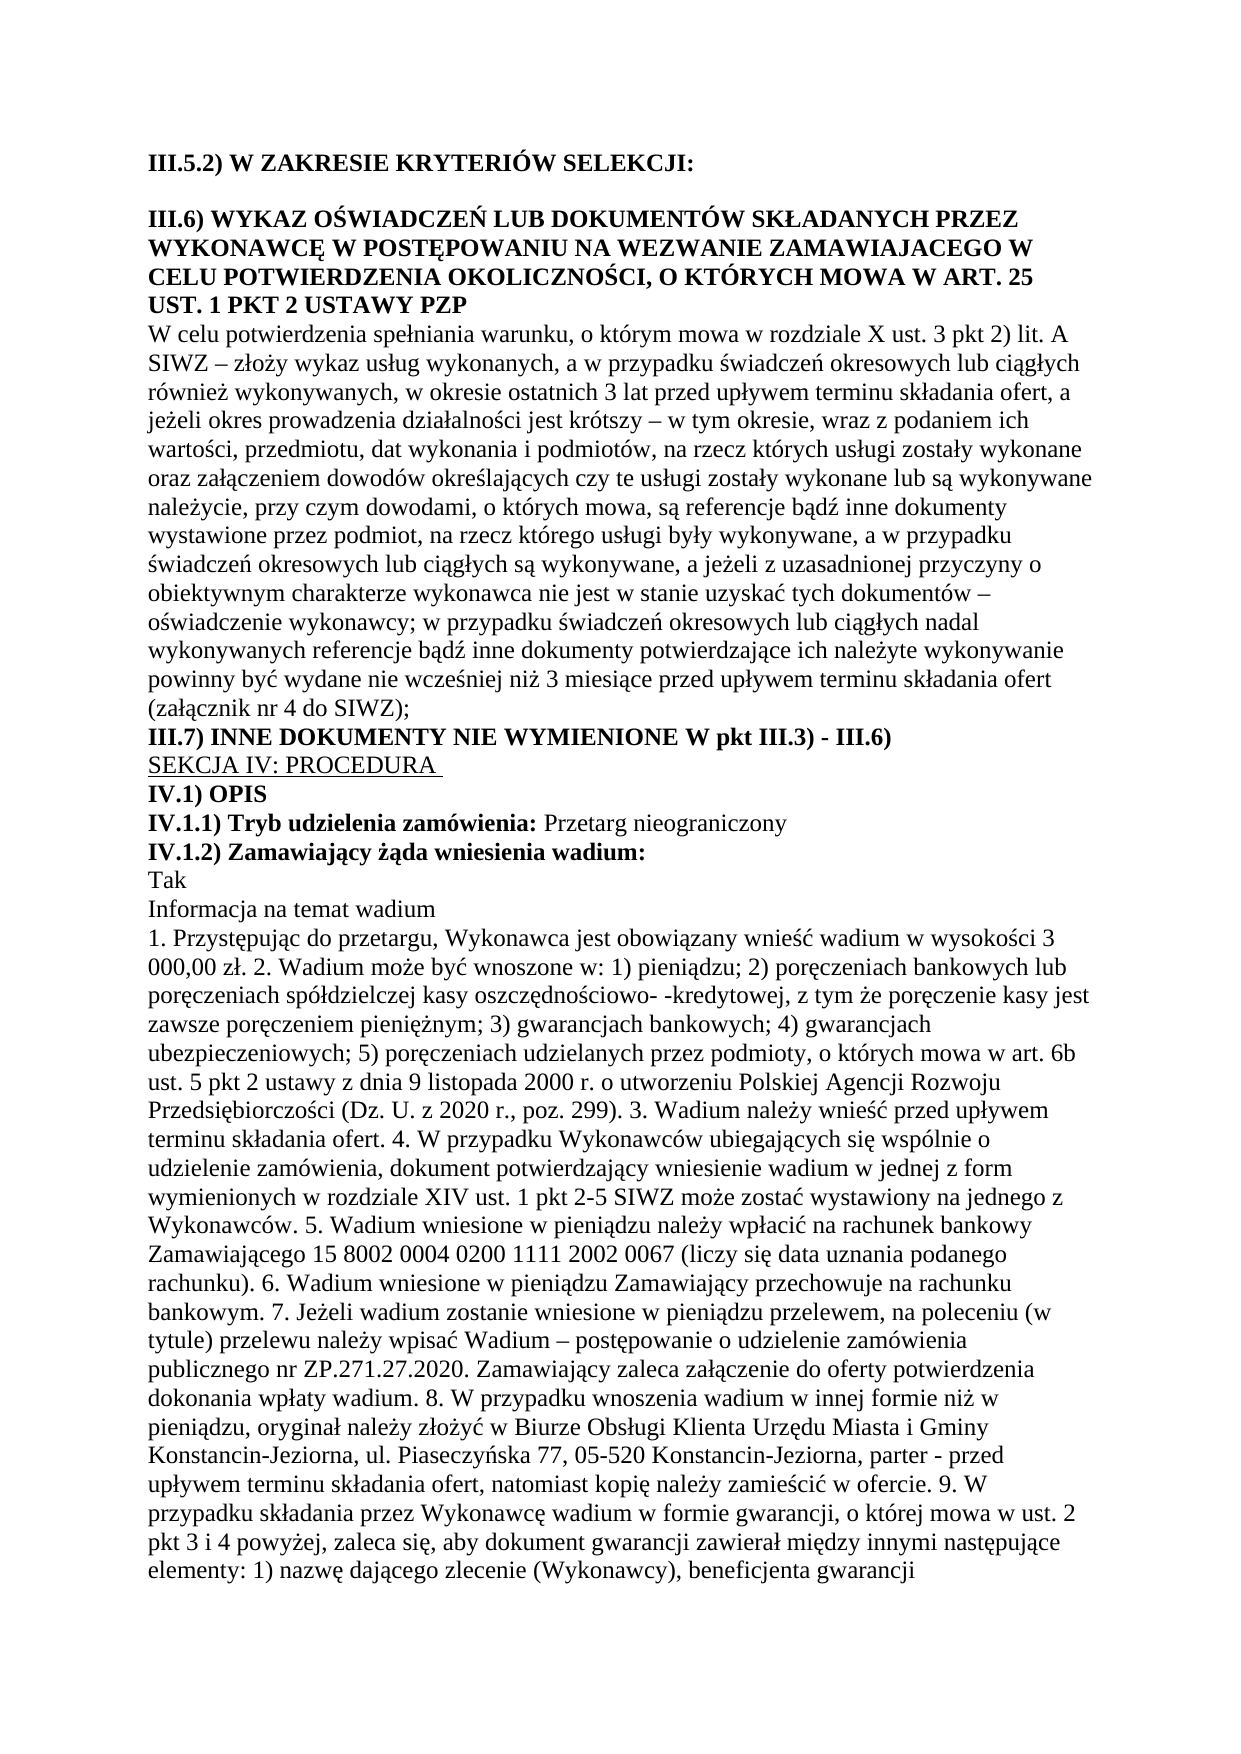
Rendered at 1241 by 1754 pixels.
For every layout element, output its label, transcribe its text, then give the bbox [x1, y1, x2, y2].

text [148, 866, 1093, 1584]
text W celu potwierdzenia spełniania warunku, o którym mowa w rozdziale X ust. 3 pkt 2) lit. A SIWZ – złoży wykaz usług wykonanych, a w przypadku świadczeń okresowych lub ciągłych również wykonywanych, w okresie ostatnich 3 lat przed upływem terminu składania ofert, a jeżeli okres prowadzenia działalności jest krótszy – w tym okresie, wraz z podaniem ich wartości, przedmiotu, dat wykonania i podmiotów, na rzecz których usługi zostały wykonane oraz załączeniem dowodów określających czy te usługi zostały wykonane lub są wykonywane należycie, przy czym dowodami, o których mowa, są referencje bądź inne dokumenty wystawione przez podmiot, na rzecz którego usługi były wykonywane, a w przypadku świadczeń okresowych lub ciągłych są wykonywane, a jeżeli z uzasadnionej przyczyny o obiektywnym charakterze wykonawca nie jest w stanie uzyskać tych dokumentów – oświadczenie wykonawcy; w przypadku świadczeń okresowych lub ciągłych nadal wykonywanych referencje bądź inne dokumenty potwierdzające ich należyte wykonywanie powinny być wydane nie wcześniej niż 3 miesiące przed upływem terminu składania ofert (załącznik nr 4 do SIWZ); [148, 319, 1093, 722]
text IV.1) OPIS IV.1.1) Tryb udzielenia zamówienia: Przetarg nieograniczony IV.1.2) Zamawiający żąda wniesienia wadium: [148, 779, 1093, 866]
text III.7) INNE DOKUMENTY NIE WYMIENIONE W pkt III.3) - III.6) [148, 722, 1093, 751]
text III.6) WYKAZ OŚWIADCZEŃ LUB DOKUMENTÓW SKŁADANYCH PRZEZ WYKONAWCĘ W POSTĘPOWANIU NA WEZWANIE ZAMAWIAJACEGO W CELU POTWIERDZENIA OKOLICZNOŚCI, O KTÓRYCH MOWA W ART. 25 UST. 1 PKT 2 USTAWY PZP [148, 204, 1093, 319]
text SEKCJA IV: PROCEDURA [148, 751, 1093, 779]
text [148, 148, 1093, 204]
